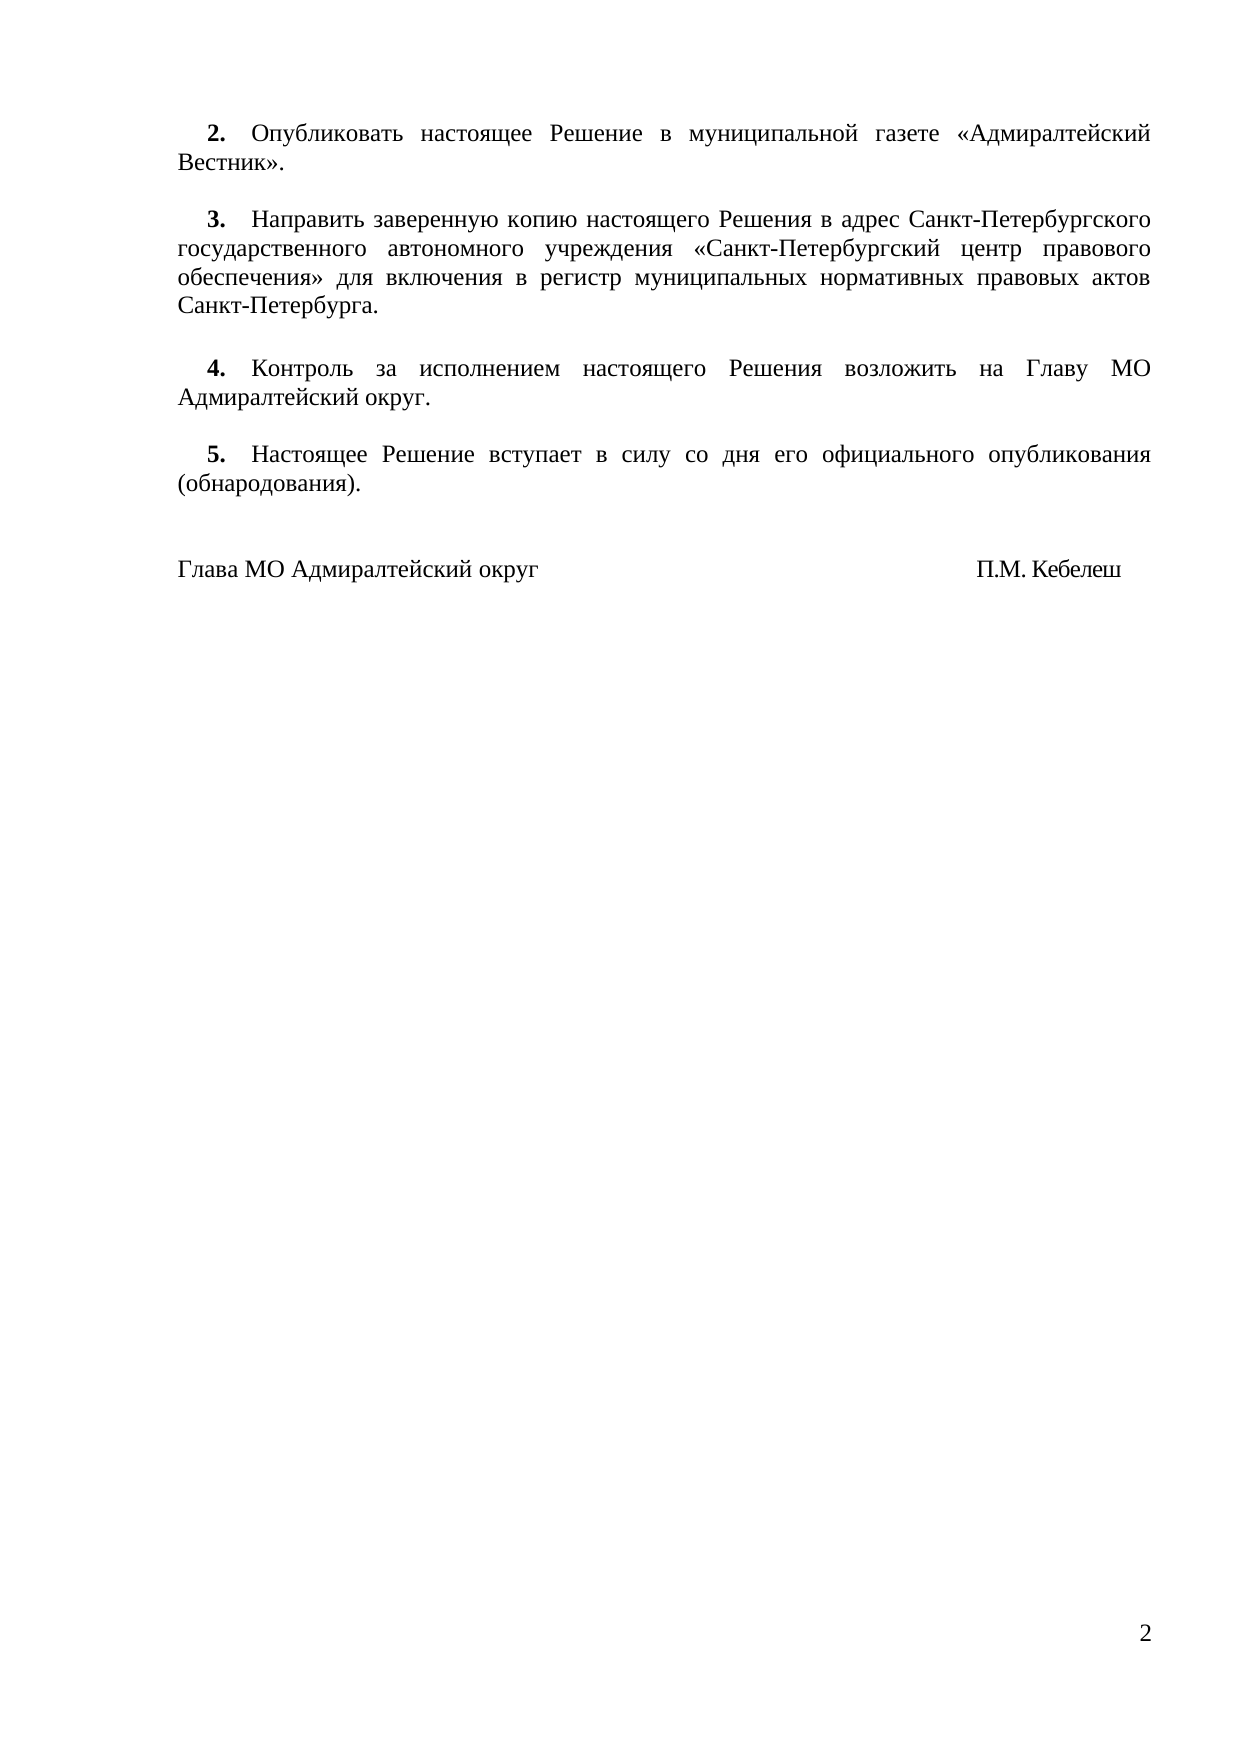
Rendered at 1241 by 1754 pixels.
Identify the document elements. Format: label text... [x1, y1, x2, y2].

list Настоящее Решение вступает в силу со дня его официального опубликования (обнародования). [177, 439, 1152, 497]
list Контроль за исполнением настоящего Решения возложить на Главу МО Адмиралтейский округ. [177, 353, 1152, 410]
list Направить заверенную копию настоящего Решения в адрес Санкт-Петербургского государственного автономного учреждения «Санкт-Петербургский центр правового обеспечения» для включения в регистр муниципальных нормативных правовых актов Санкт-Петербурга. [177, 204, 1152, 319]
list Опубликовать настоящее Решение в муниципальной газете «Адмиралтейский Вестник». [177, 118, 1152, 176]
text Глава МО Адмиралтейский округ П.М. Кебелеш [177, 554, 1152, 583]
